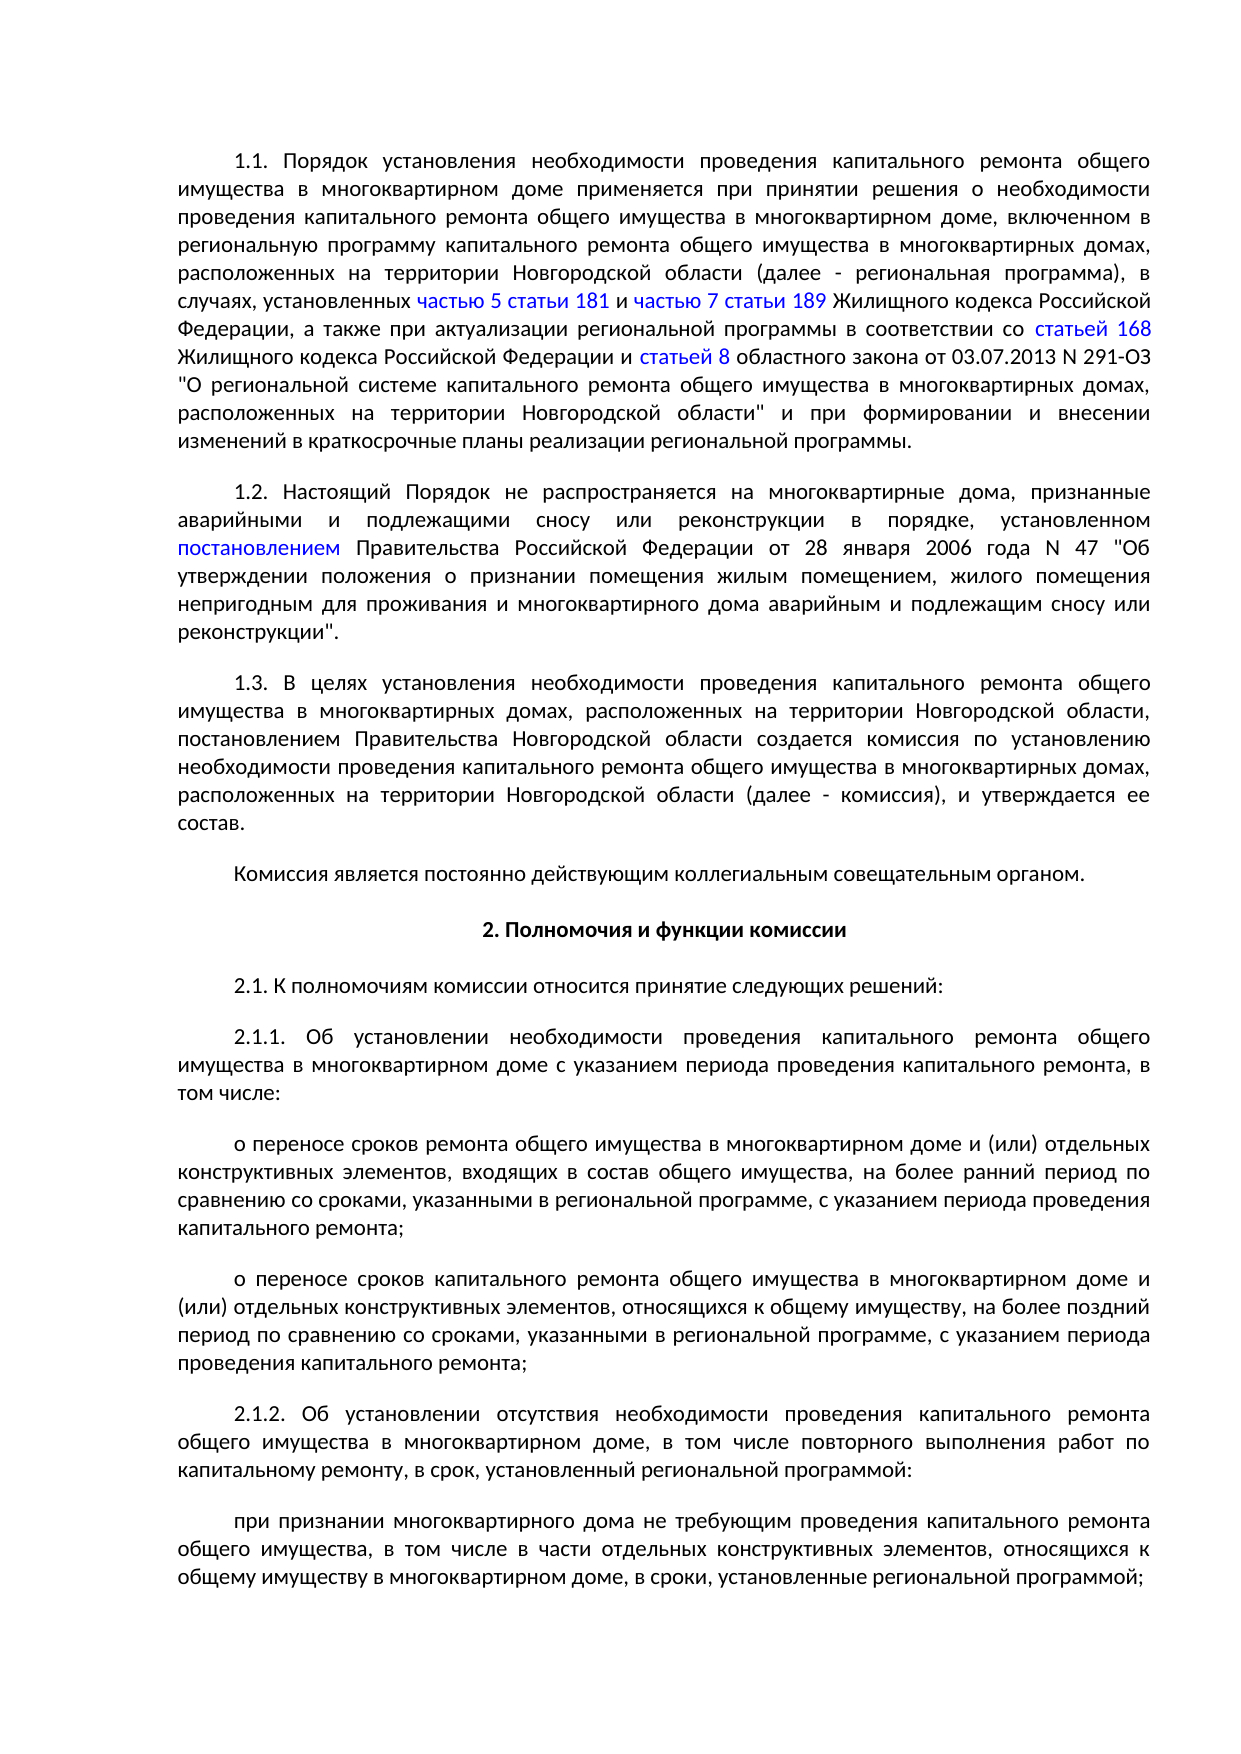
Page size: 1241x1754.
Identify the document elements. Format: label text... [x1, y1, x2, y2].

text 1.2. Настоящий Порядок не распространяется на многоквартирные дома, признанные аварийными и подлежащими сносу или реконструкции в порядке, установленном постановлением Правительства Российской Федерации от 28 января 2006 года N 47 "Об утверждении положения о признании помещения жилым помещением, жилого помещения непригодным для проживания и многоквартирного дома аварийным и подлежащим сносу или реконструкции". [177, 477, 1152, 645]
text о переносе сроков ремонта общего имущества в многоквартирном доме и (или) отдельных конструктивных элементов, входящих в состав общего имущества, на более ранний период по сравнению со сроками, указанными в региональной программе, с указанием периода проведения капитального ремонта; [177, 1129, 1152, 1241]
text 2.1.2. Об установлении отсутствия необходимости проведения капитального ремонта общего имущества в многоквартирном доме, в том числе повторного выполнения работ по капитальному ремонту, в срок, установленный региональной программой: [177, 1399, 1152, 1483]
text 2.1.1. Об установлении необходимости проведения капитального ремонта общего имущества в многоквартирном доме с указанием периода проведения капитального ремонта, в том числе: [177, 1022, 1152, 1106]
text 2.1. К полномочиям комиссии относится принятие следующих решений: [177, 971, 1152, 999]
text при признании многоквартирного дома не требующим проведения капитального ремонта общего имущества, в том числе в части отдельных конструктивных элементов, относящихся к общему имуществу в многоквартирном доме, в сроки, установленные региональной программой; [177, 1506, 1152, 1590]
text Комиссия является постоянно действующим коллегиальным совещательным органом. [177, 859, 1152, 887]
text 1.1. Порядок установления необходимости проведения капитального ремонта общего имущества в многоквартирном доме применяется при принятии решения о необходимости проведения капитального ремонта общего имущества в многоквартирном доме, включенном в региональную программу капитального ремонта общего имущества в многоквартирных домах, расположенных на территории Новгородской области (далее - региональная программа), в случаях, установленных частью 5 статьи 181 и частью 7 статьи 189 Жилищного кодекса Российской Федерации, а также при актуализации региональной программы в соответствии со статьей 168 Жилищного кодекса Российской Федерации и статьей 8 областного закона от 03.07.2013 N 291-ОЗ "О региональной системе капитального ремонта общего имущества в многоквартирных домах, расположенных на территории Новгородской области" и при формировании и внесении изменений в краткосрочные планы реализации региональной программы. [177, 146, 1152, 454]
text 1.3. В целях установления необходимости проведения капитального ремонта общего имущества в многоквартирных домах, расположенных на территории Новгородской области, постановлением Правительства Новгородской области создается комиссия по установлению необходимости проведения капитального ремонта общего имущества в многоквартирных домах, расположенных на территории Новгородской области (далее - комиссия), и утверждается ее состав. [177, 668, 1152, 836]
title 2. Полномочия и функции комиссии [177, 915, 1152, 943]
text о переносе сроков капитального ремонта общего имущества в многоквартирном доме и (или) отдельных конструктивных элементов, относящихся к общему имуществу, на более поздний период по сравнению со сроками, указанными в региональной программе, с указанием периода проведения капитального ремонта; [177, 1264, 1152, 1376]
